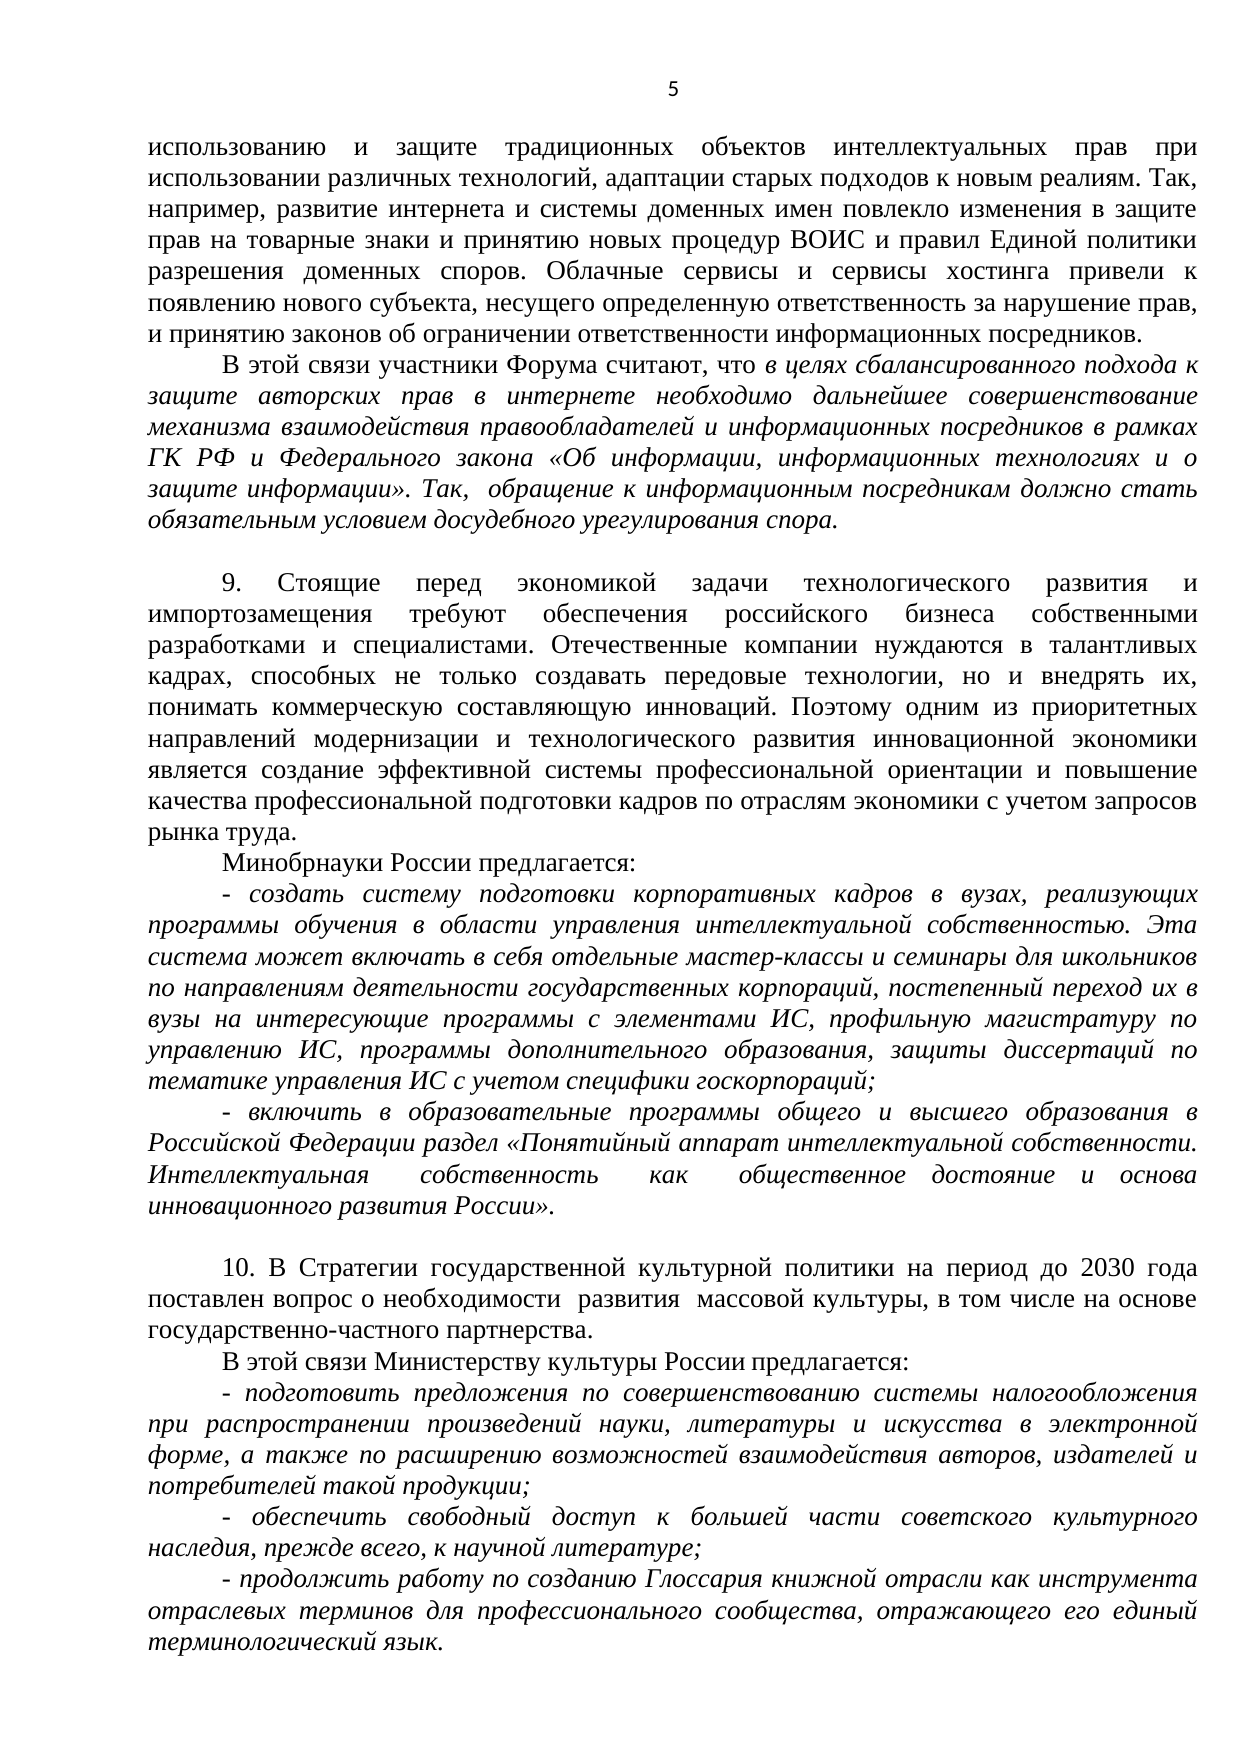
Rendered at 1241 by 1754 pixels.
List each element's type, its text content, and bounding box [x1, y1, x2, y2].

text 10. В Стратегии государственной культурной политики на период до 2030 года поставлен вопрос о необходимости развития массовой культуры, в том числе на основе государственно-частного партнерства. [148, 1251, 1199, 1344]
text 9. Стоящие перед экономикой задачи технологического развития и импортозамещения требуют обеспечения российского бизнеса собственными разработками и специалистами. Отечественные компании нуждаются в талантливых кадрах, способных не только создавать передовые технологии, но и внедрять их, понимать коммерческую составляющую инноваций. Поэтому одним из приоритетных направлений модернизации и технологического развития инновационной экономики является создание эффективной системы профессиональной ориентации и повышение качества профессиональной подготовки кадров по отраслям экономики с учетом запросов рынка труда. [148, 566, 1199, 846]
text В этой связи участники Форума считают, что в целях сбалансированного подхода к защите авторских прав в интернете необходимо дальнейшее совершенствование механизма взаимодействия правообладателей и информационных посредников в рамках ГК РФ и Федерального закона «Об информации, информационных технологиях и о защите информации». Так, обращение к информационным посредникам должно стать обязательным условием досудебного урегулирования спора. [148, 348, 1199, 535]
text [148, 130, 1199, 348]
text В этой связи Министерству культуры России предлагается: [148, 1344, 1199, 1376]
text - создать систему подготовки корпоративных кадров в вузах, реализующих программы обучения в области управления интеллектуальной собственностью. Эта система может включать в себя отдельные мастер-классы и семинары для школьников по направлениям деятельности государственных корпораций, постепенный переход их в вузы на интересующие программы с элементами ИС, профильную магистратуру по управлению ИС, программы дополнительного образования, защиты диссертаций по тематике управления ИС c учетом специфики госкорпораций; [148, 877, 1199, 1095]
text - обеспечить свободный доступ к большей части советского культурного наследия, прежде всего, к научной литературе; [148, 1500, 1199, 1563]
text - подготовить предложения по совершенствованию системы налогообложения при распространении произведений науки, литературы и искусства в электронной форме, а также по расширению возможностей взаимодействия авторов, издателей и потребителей такой продукции; [148, 1376, 1199, 1500]
text - включить в образовательные программы общего и высшего образования в Российской Федерации раздел «Понятийный аппарат интеллектуальной собственности. Интеллектуальная собственность как общественное достояние и основа инновационного развития России». [148, 1095, 1199, 1220]
text - продолжить работу по созданию Глоссария книжной отрасли как инструмента отраслевых терминов для профессионального сообщества, отражающего его единый терминологический язык. [148, 1563, 1199, 1656]
text Минобрнауки России предлагается: [148, 846, 1199, 877]
